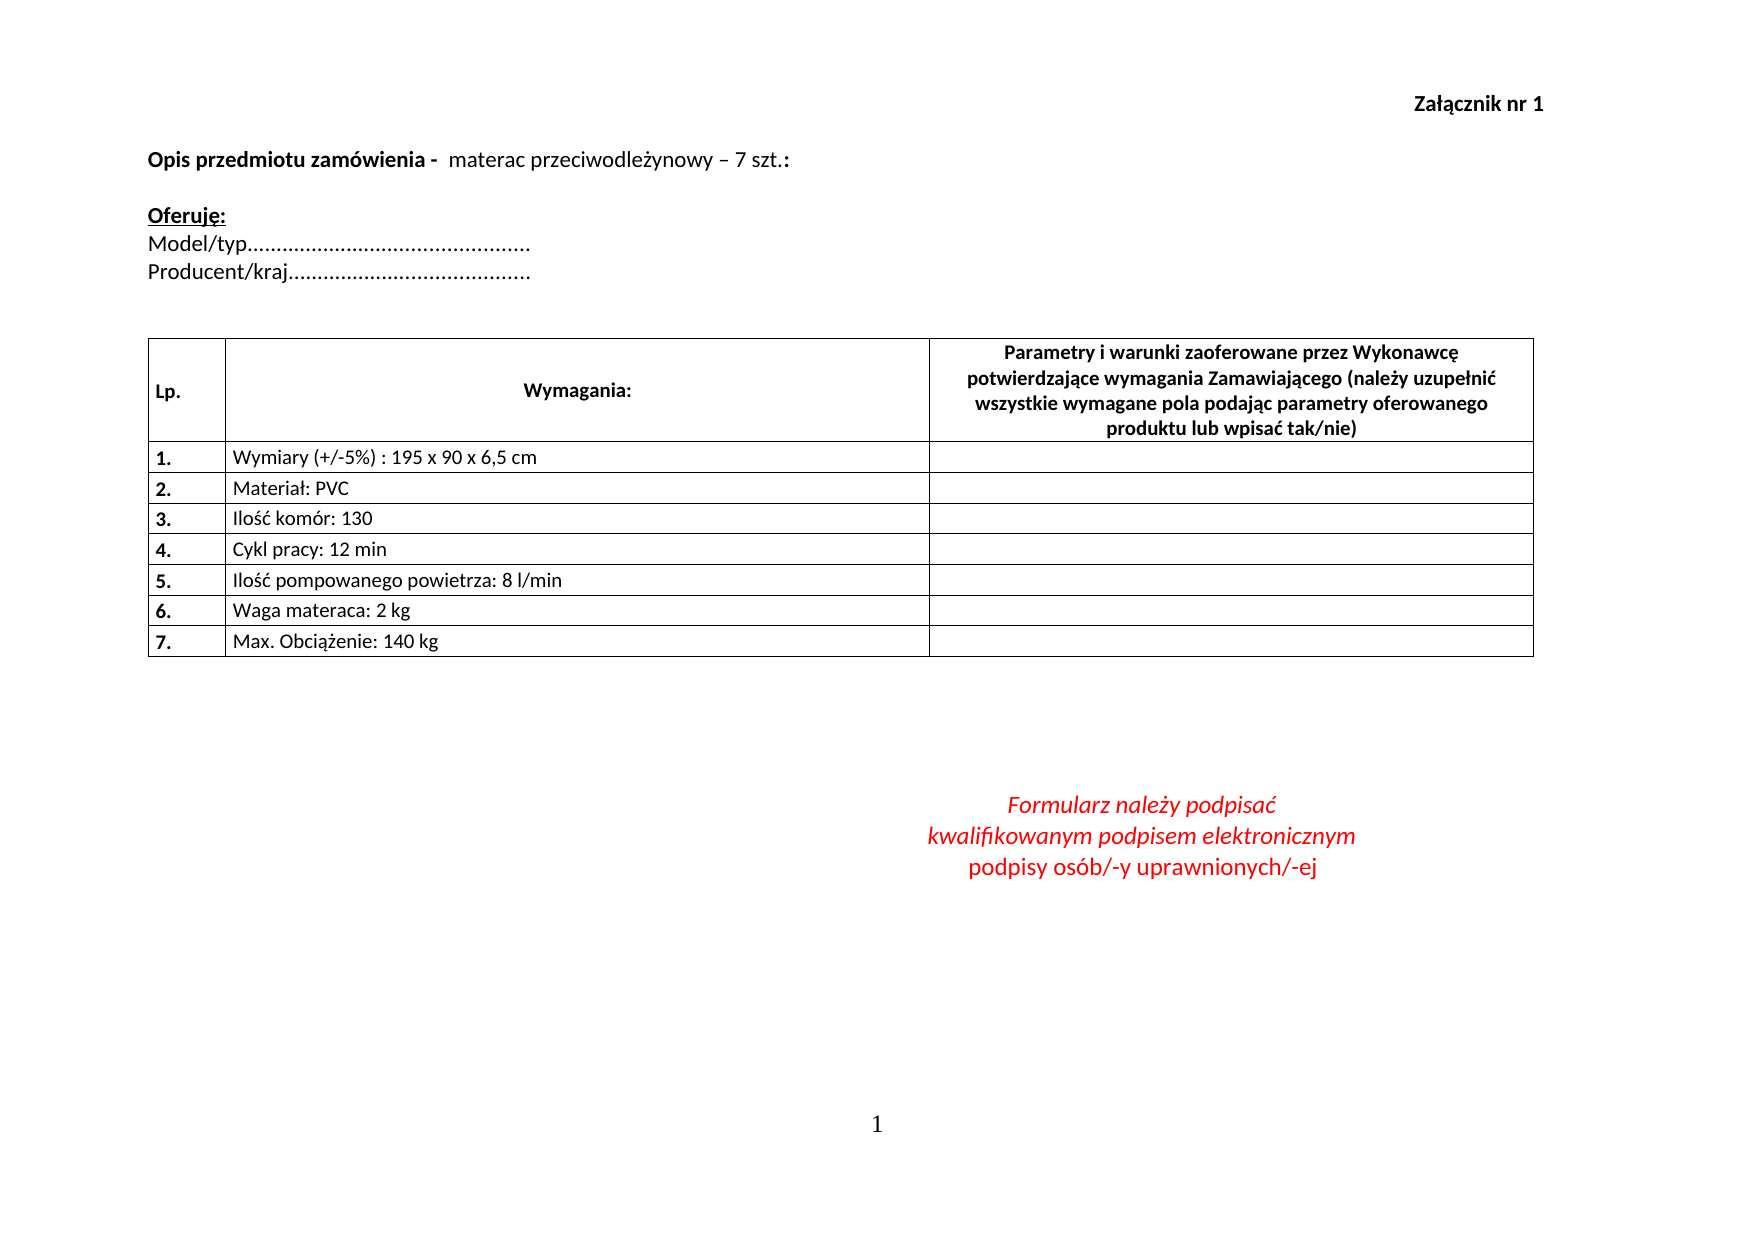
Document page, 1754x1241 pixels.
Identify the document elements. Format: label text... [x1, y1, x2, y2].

table_cell 1. [149, 442, 225, 472]
text Załącznik nr 1 [148, 89, 1606, 117]
table_cell [930, 534, 1533, 564]
text Producent/kraj [148, 257, 1606, 285]
text Opis przedmiotu zamówienia - materac przeciwodleżynowy – 7 szt.: [148, 145, 1606, 173]
table_cell 3. [149, 504, 225, 533]
table_cell [930, 473, 1533, 502]
table_cell Max. Obciążenie: 140 kg [226, 626, 929, 656]
text podpisy osób/-y uprawnionych/-ej [148, 851, 1606, 881]
table_header Wymagania: [226, 339, 929, 441]
text Formularz należy podpisać [148, 790, 1606, 820]
table_cell 7. [149, 626, 225, 656]
table_cell Cykl pracy: 12 min [226, 534, 929, 564]
table_cell [930, 596, 1533, 625]
table_cell [930, 565, 1533, 594]
table_cell 2. [149, 473, 225, 502]
text Oferuję: [148, 201, 1606, 229]
table_cell Wymiary (+/-5%) : 195 x 90 x 6,5 cm [226, 442, 929, 472]
table_cell [930, 504, 1533, 533]
table_cell 4. [149, 534, 225, 564]
table_cell 5. [149, 565, 225, 594]
table_cell 6. [149, 596, 225, 625]
table_cell Ilość komór: 130 [226, 504, 929, 533]
table_cell [930, 626, 1533, 656]
table_header Parametry i warunki zaoferowane przez Wykonawcę potwierdzające wymagania Zamawiającego (należy uzupełnić wszystkie wymagane pola podając parametry oferowanego produktu lub wpisać tak/nie) [930, 339, 1533, 441]
table_cell Ilość pompowanego powietrza: 8 l/min [226, 565, 929, 594]
table_cell Waga materaca: 2 kg [226, 596, 929, 625]
table_cell [930, 442, 1533, 472]
text Model/typ [148, 229, 1606, 257]
table_cell Materiał: PVC [226, 473, 929, 502]
table_header Lp. [149, 339, 225, 441]
text kwalifikowanym podpisem elektronicznym [148, 820, 1606, 851]
